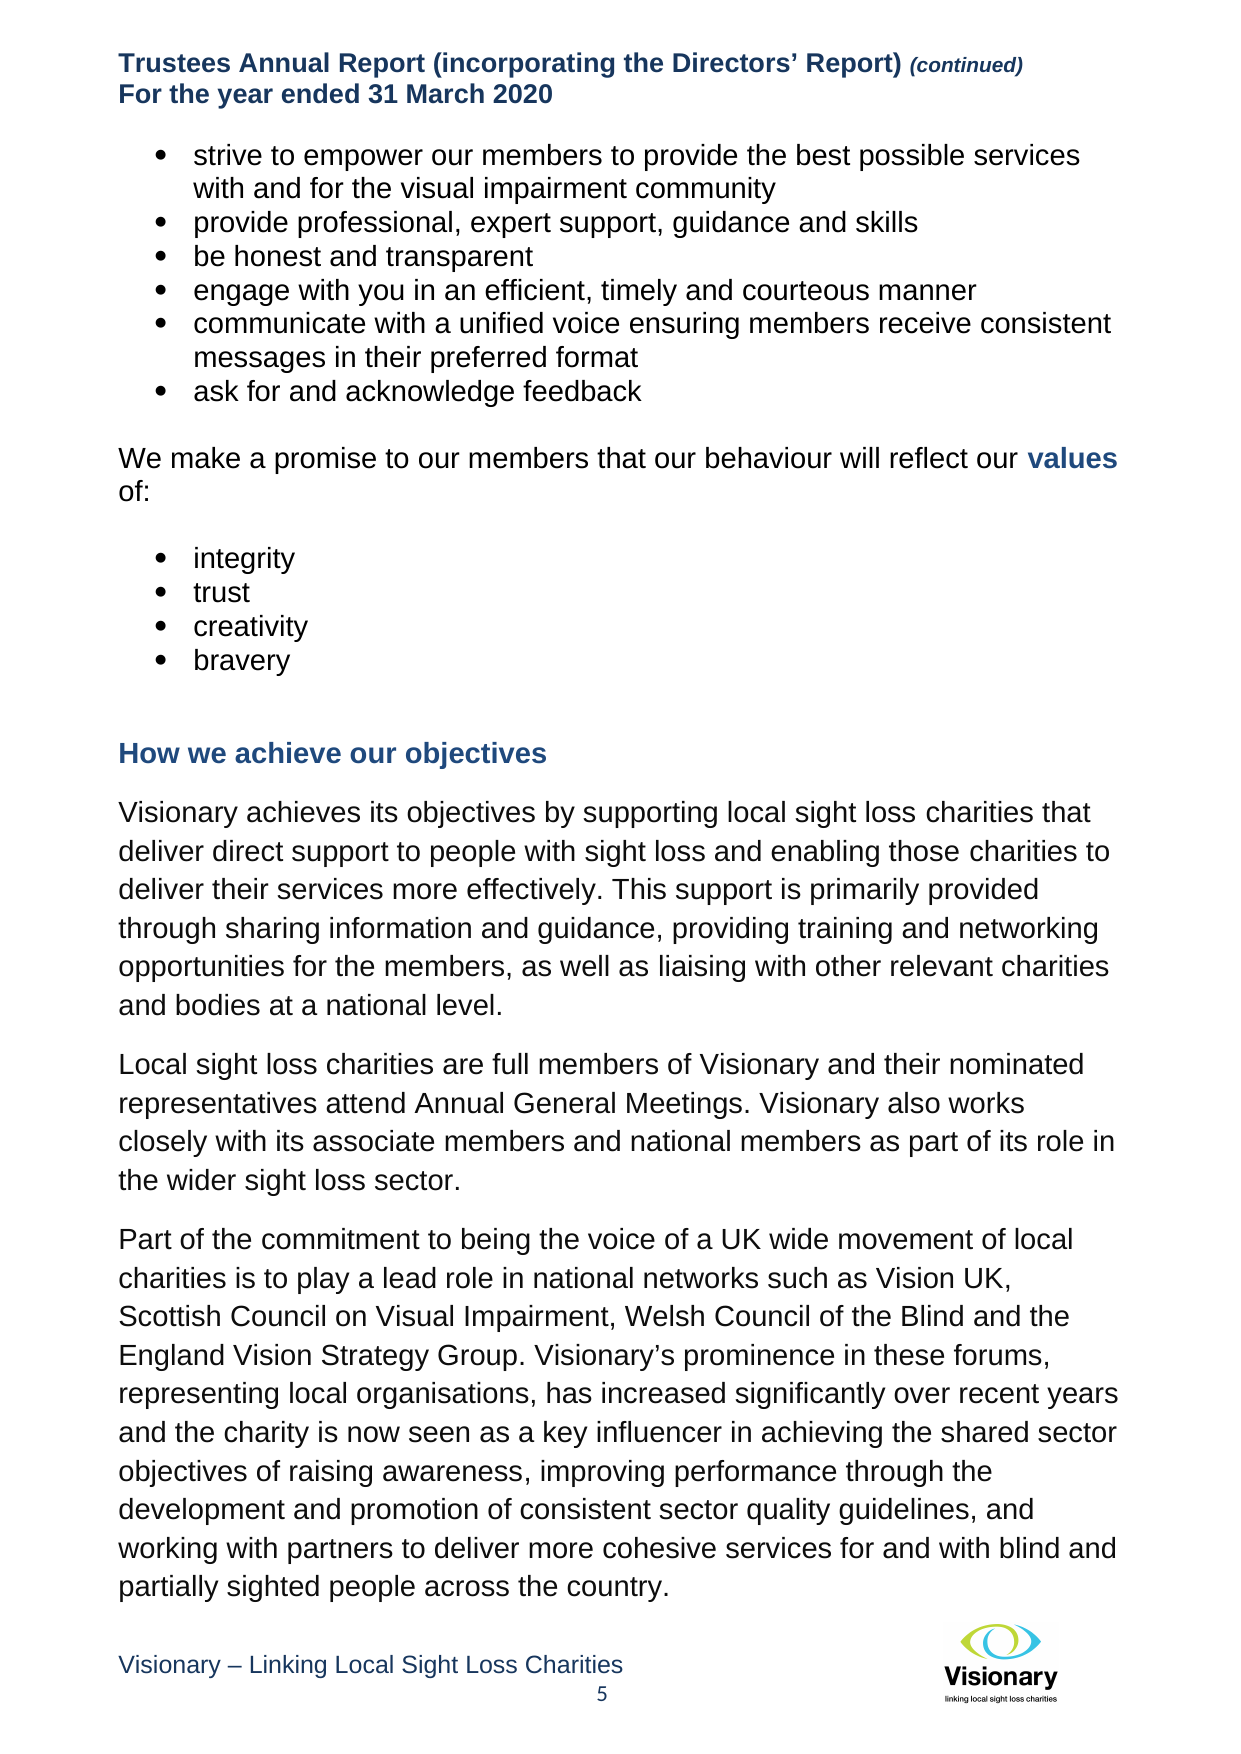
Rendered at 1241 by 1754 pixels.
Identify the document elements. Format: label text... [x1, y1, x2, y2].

text Part of the commitment to being the voice of a UK wide movement of local charities is to play a lead role in national networks such as Vision UK, Scottish Council on Visual Impairment, Welsh Council of the Blind and the England Vision Strategy Group. Visionary’s prominence in these forums, representing local organisations, has increased significantly over recent years and the charity is now seen as a key influencer in achieving the shared sector objectives of raising awareness, improving performance through the development and promotion of consistent sector quality guidelines, and working with partners to deliver more cohesive services for and with blind and partially sighted people across the country. [118, 1222, 1122, 1603]
list trust [156, 575, 1122, 609]
list creativity [156, 609, 1122, 643]
picture [943, 1622, 1059, 1705]
text We make a promise to our members that our behaviour will reflect our values of: [118, 441, 1122, 508]
list communicate with a unified voice ensuring members receive consistent messages in their preferred format [156, 306, 1122, 374]
list ask for and acknowledge feedback [156, 374, 1122, 407]
list bravery [156, 643, 1122, 677]
text How we achieve our objectives [118, 736, 1122, 769]
text Visionary achieves its objectives by supporting local sight loss charities that deliver direct support to people with sight loss and enabling those charities to deliver their services more effectively. This support is primarily provided through sharing information and guidance, providing training and networking opportunities for the members, as well as liaising with other relevant charities and bodies at a national level. [118, 795, 1122, 1022]
list integrity [156, 542, 1122, 575]
list engage with you in an efficient, timely and courteous manner [156, 273, 1122, 306]
list strive to empower our members to provide the best possible services with and for the visual impairment community [156, 138, 1122, 205]
list be honest and transparent [156, 239, 1122, 273]
list provide professional, expert support, guidance and skills [156, 205, 1122, 239]
text Local sight loss charities are full members of Visionary and their nominated representatives attend Annual General Meetings. Visionary also works closely with its associate members and national members as part of its role in the wider sight loss sector. [118, 1047, 1122, 1197]
